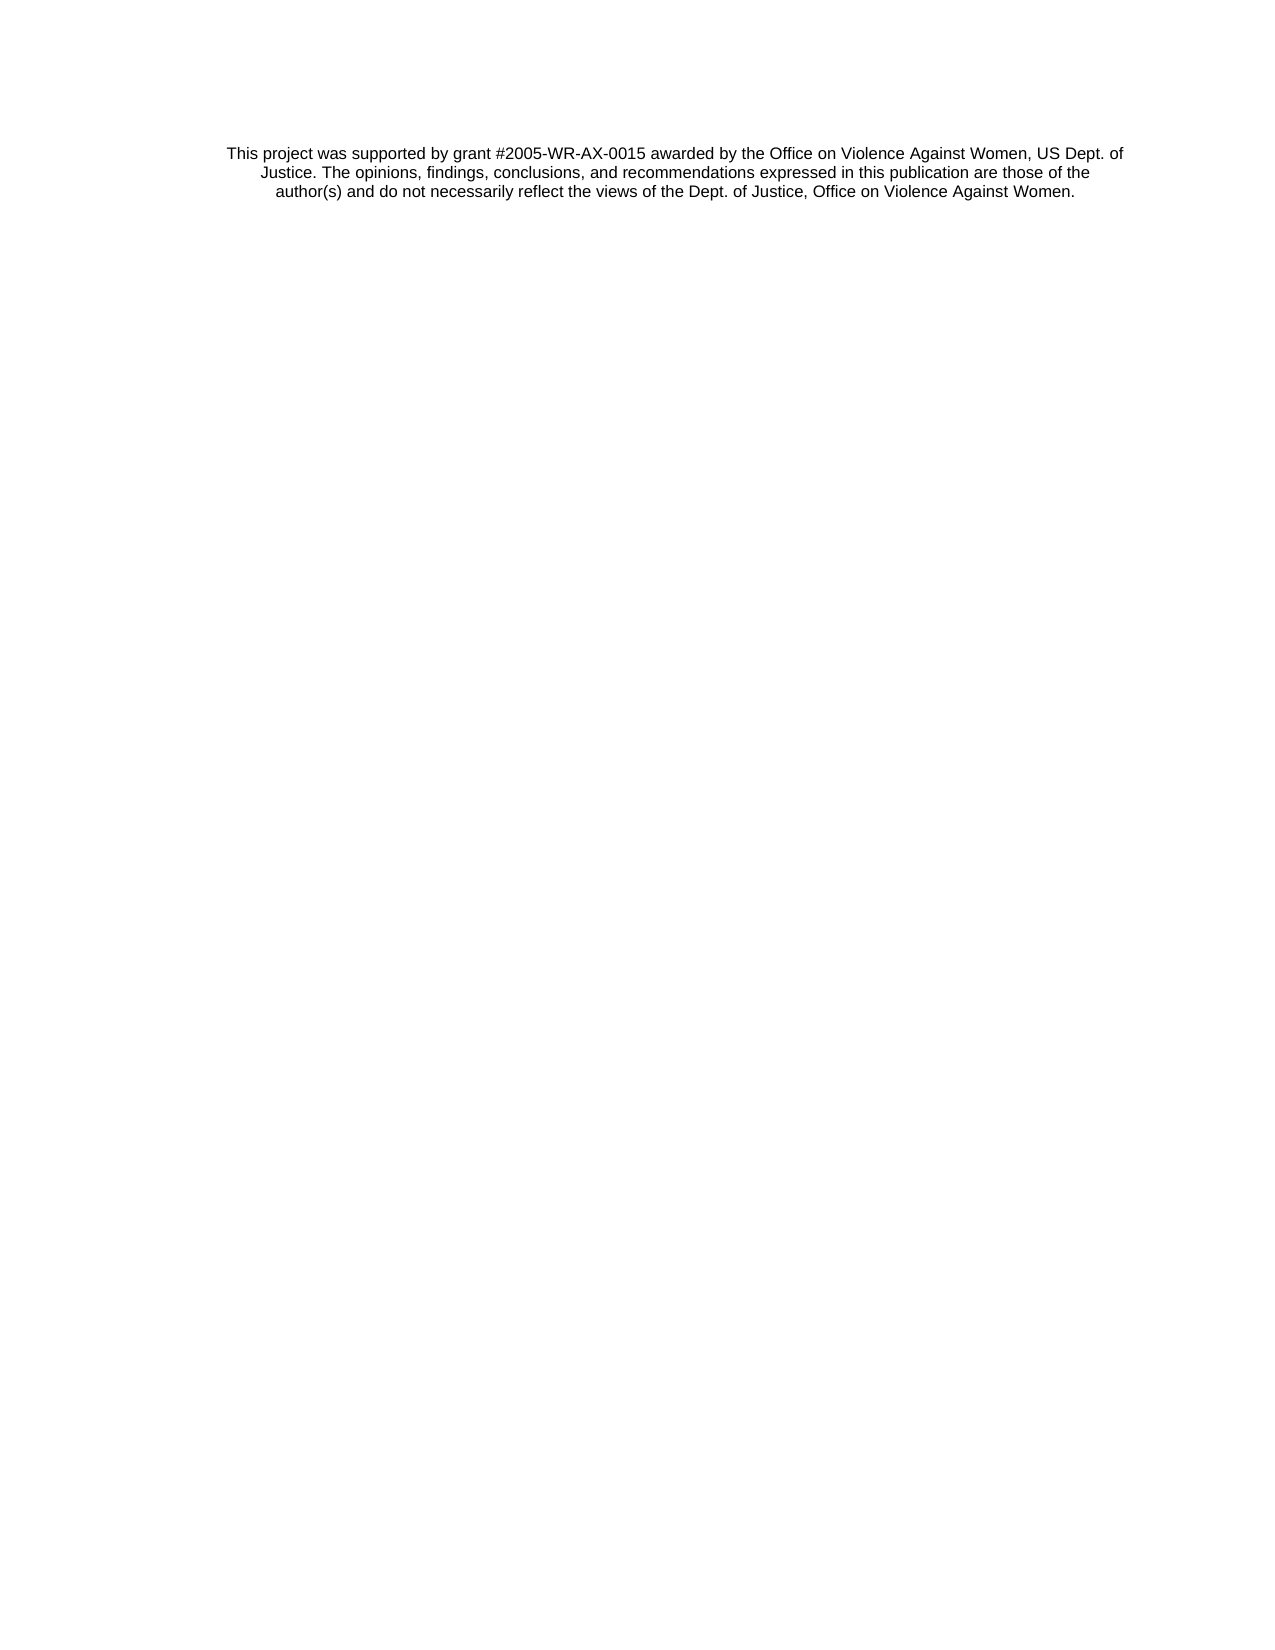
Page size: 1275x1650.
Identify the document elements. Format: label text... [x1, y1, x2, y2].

text This project was supported by grant #2005-WR-AX-0015 awarded by the Office on Violence Against Women, US Dept. of Justice. The opinions, findings, conclusions, and recommendations expressed in this publication are those of the author(s) and do not necessarily reflect the views of the Dept. of Justice, Office on Violence Against Women. [225, 144, 1125, 201]
